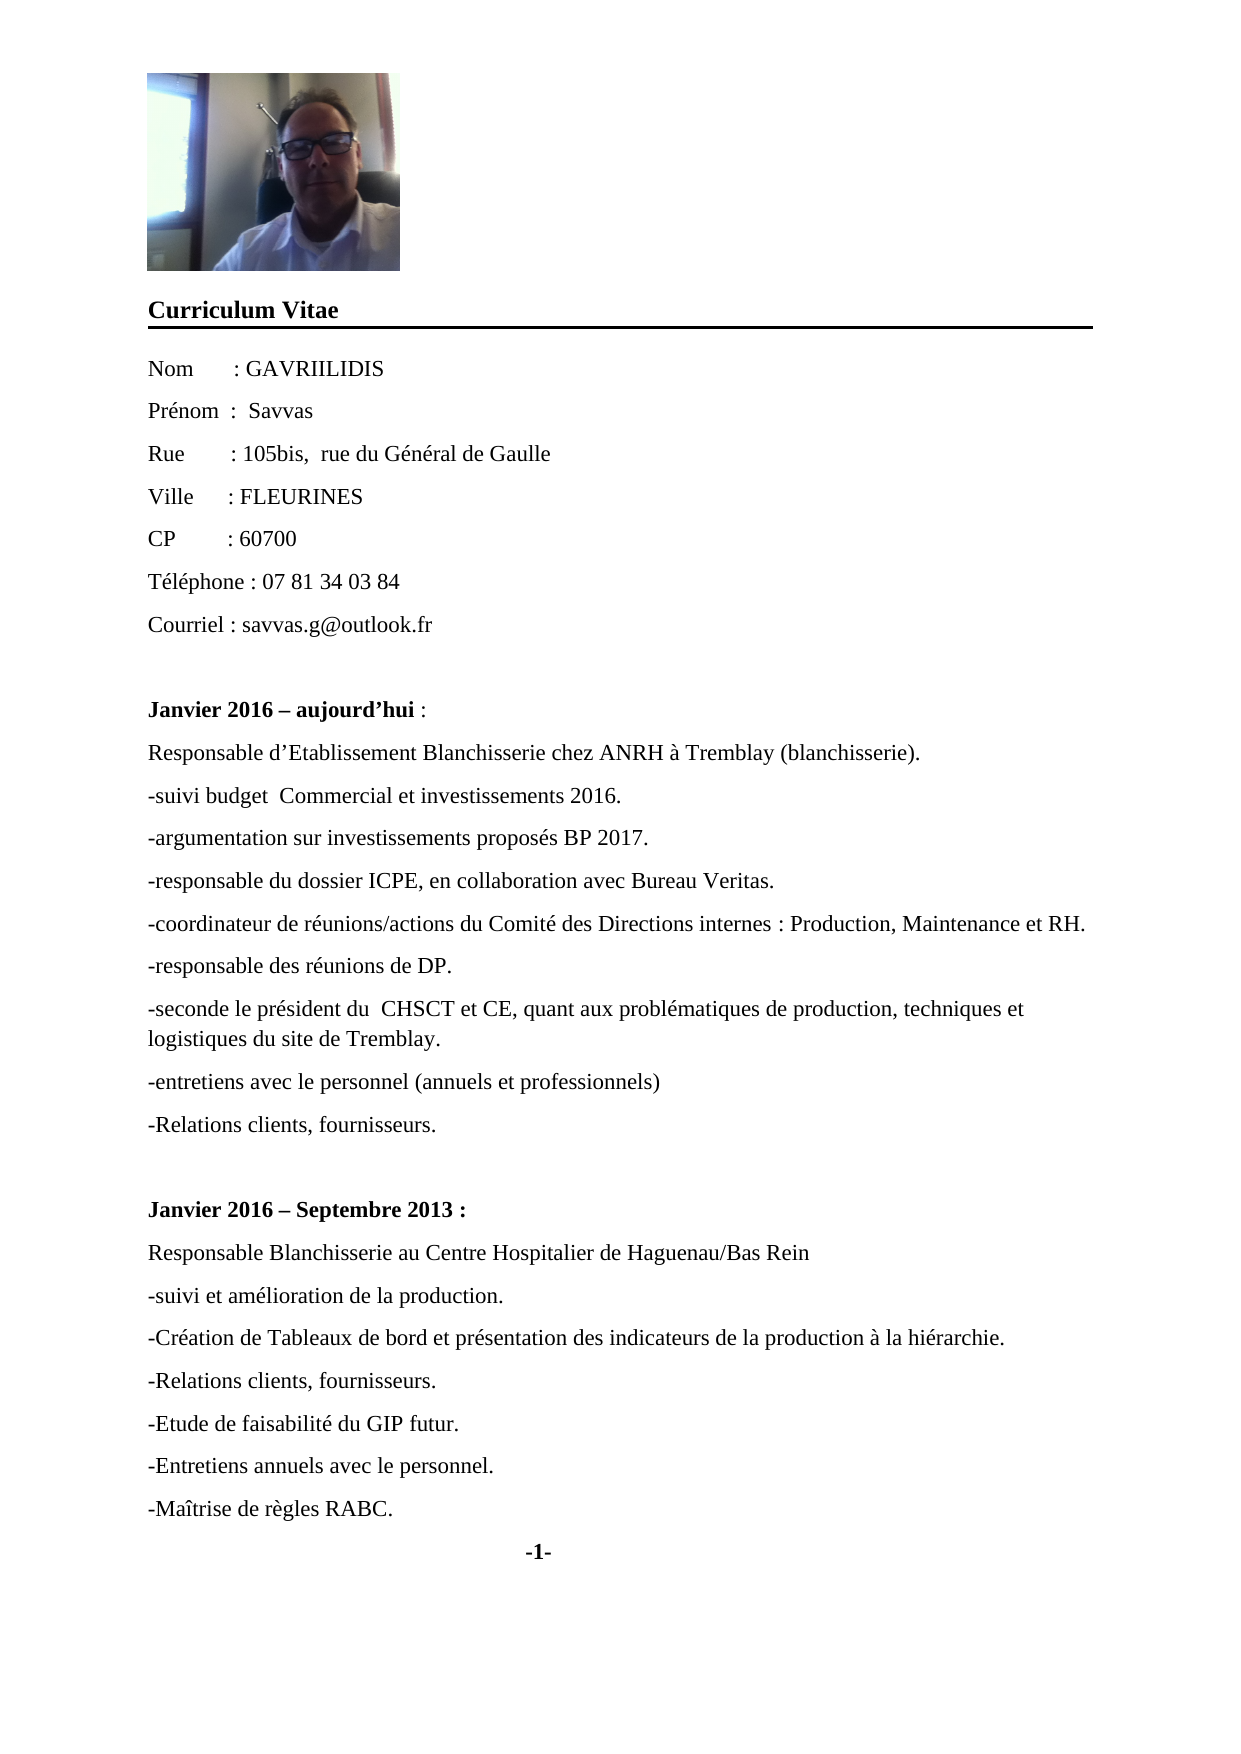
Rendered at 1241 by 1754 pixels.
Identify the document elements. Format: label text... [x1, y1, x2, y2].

text Janvier 2016 – aujourd’hui : [148, 696, 1093, 723]
text Téléphone : 07 81 34 03 84 [148, 568, 1093, 594]
text Rue : 105bis, rue du Général de Gaulle [148, 440, 1093, 466]
text -responsable du dossier ICPE, en collaboration avec Bureau Veritas. [148, 867, 1093, 893]
text Responsable Blanchisserie au Centre Hospitalier de Haguenau/Bas Rein [148, 1239, 1093, 1265]
text Courriel : savvas.g@outlook.fr [148, 611, 1093, 637]
text -suivi et amélioration de la production. [148, 1282, 1093, 1308]
text -seconde le président du CHSCT et CE, quant aux problématiques de production, techniques et logistiques du site de Tremblay. [148, 995, 1093, 1052]
text -1- [148, 1538, 1093, 1564]
text -Entretiens annuels avec le personnel. [148, 1453, 1093, 1479]
text -Relations clients, fournisseurs. [148, 1111, 1093, 1137]
text -argumentation sur investissements proposés BP 2017. [148, 824, 1093, 851]
text Janvier 2016 – Septembre 2013 : [148, 1196, 1093, 1223]
text -Maîtrise de règles RABC. [148, 1495, 1093, 1522]
text Nom : GAVRIILIDIS [148, 355, 1093, 381]
text -responsable des réunions de DP. [148, 953, 1093, 979]
text Ville : FLEURINES [148, 483, 1093, 509]
text -Relations clients, fournisseurs. [148, 1367, 1093, 1393]
text -Etude de faisabilité du GIP futur. [148, 1410, 1093, 1436]
text -entretiens avec le personnel (annuels et professionnels) [148, 1068, 1093, 1094]
text -coordinateur de réunions/actions du Comité des Directions internes : Production, Maintenance et RH. [148, 910, 1093, 936]
text Prénom : Savvas [148, 397, 1093, 424]
text Curriculum Vitae [148, 296, 1093, 326]
text Responsable d’Etablissement Blanchisserie chez ANRH à Tremblay (blanchisserie). [148, 739, 1093, 765]
text CP : 60700 [148, 526, 1093, 552]
picture [147, 73, 400, 271]
text -Création de Tableaux de bord et présentation des indicateurs de la production à la hiérarchie. [148, 1324, 1093, 1351]
text -suivi budget Commercial et investissements 2016. [148, 782, 1093, 808]
